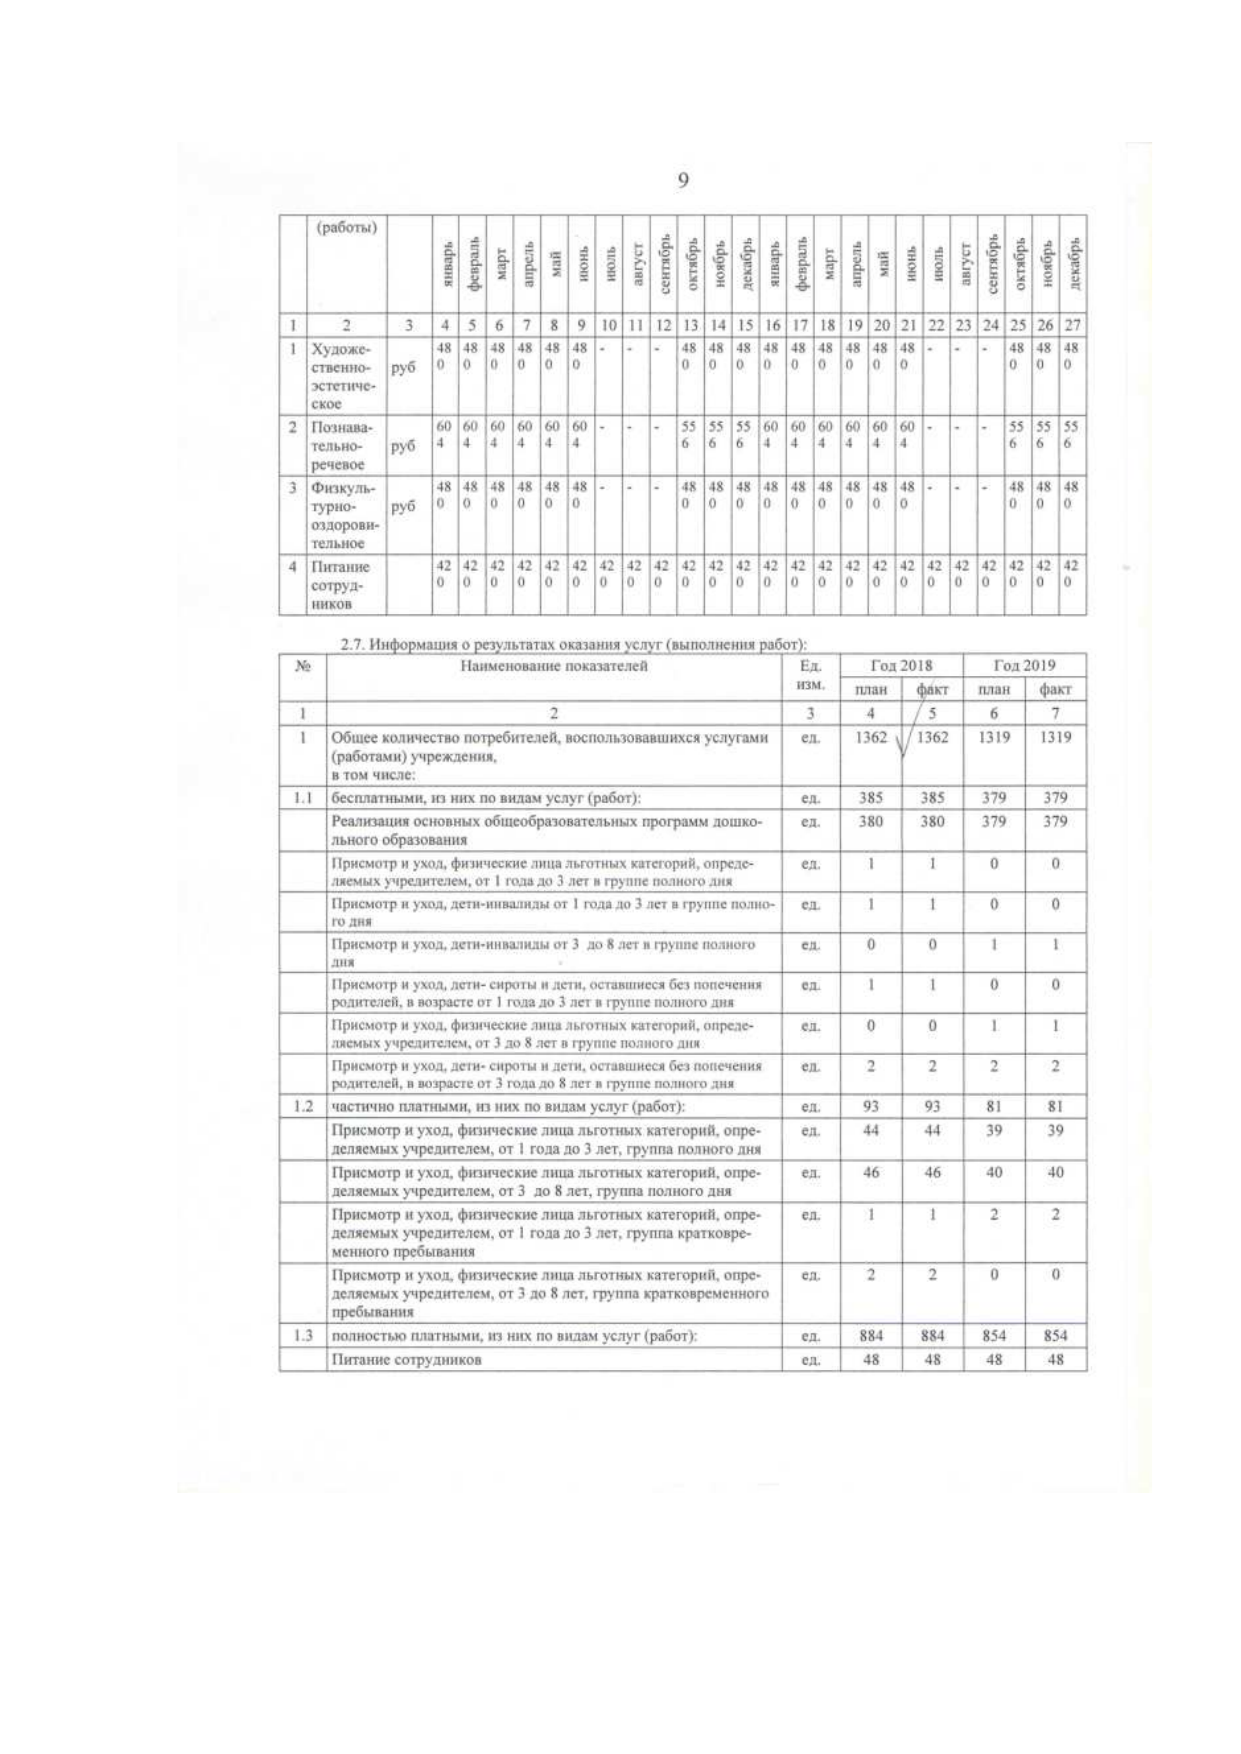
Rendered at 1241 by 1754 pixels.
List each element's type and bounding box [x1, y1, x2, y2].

picture [177, 142, 1153, 1493]
